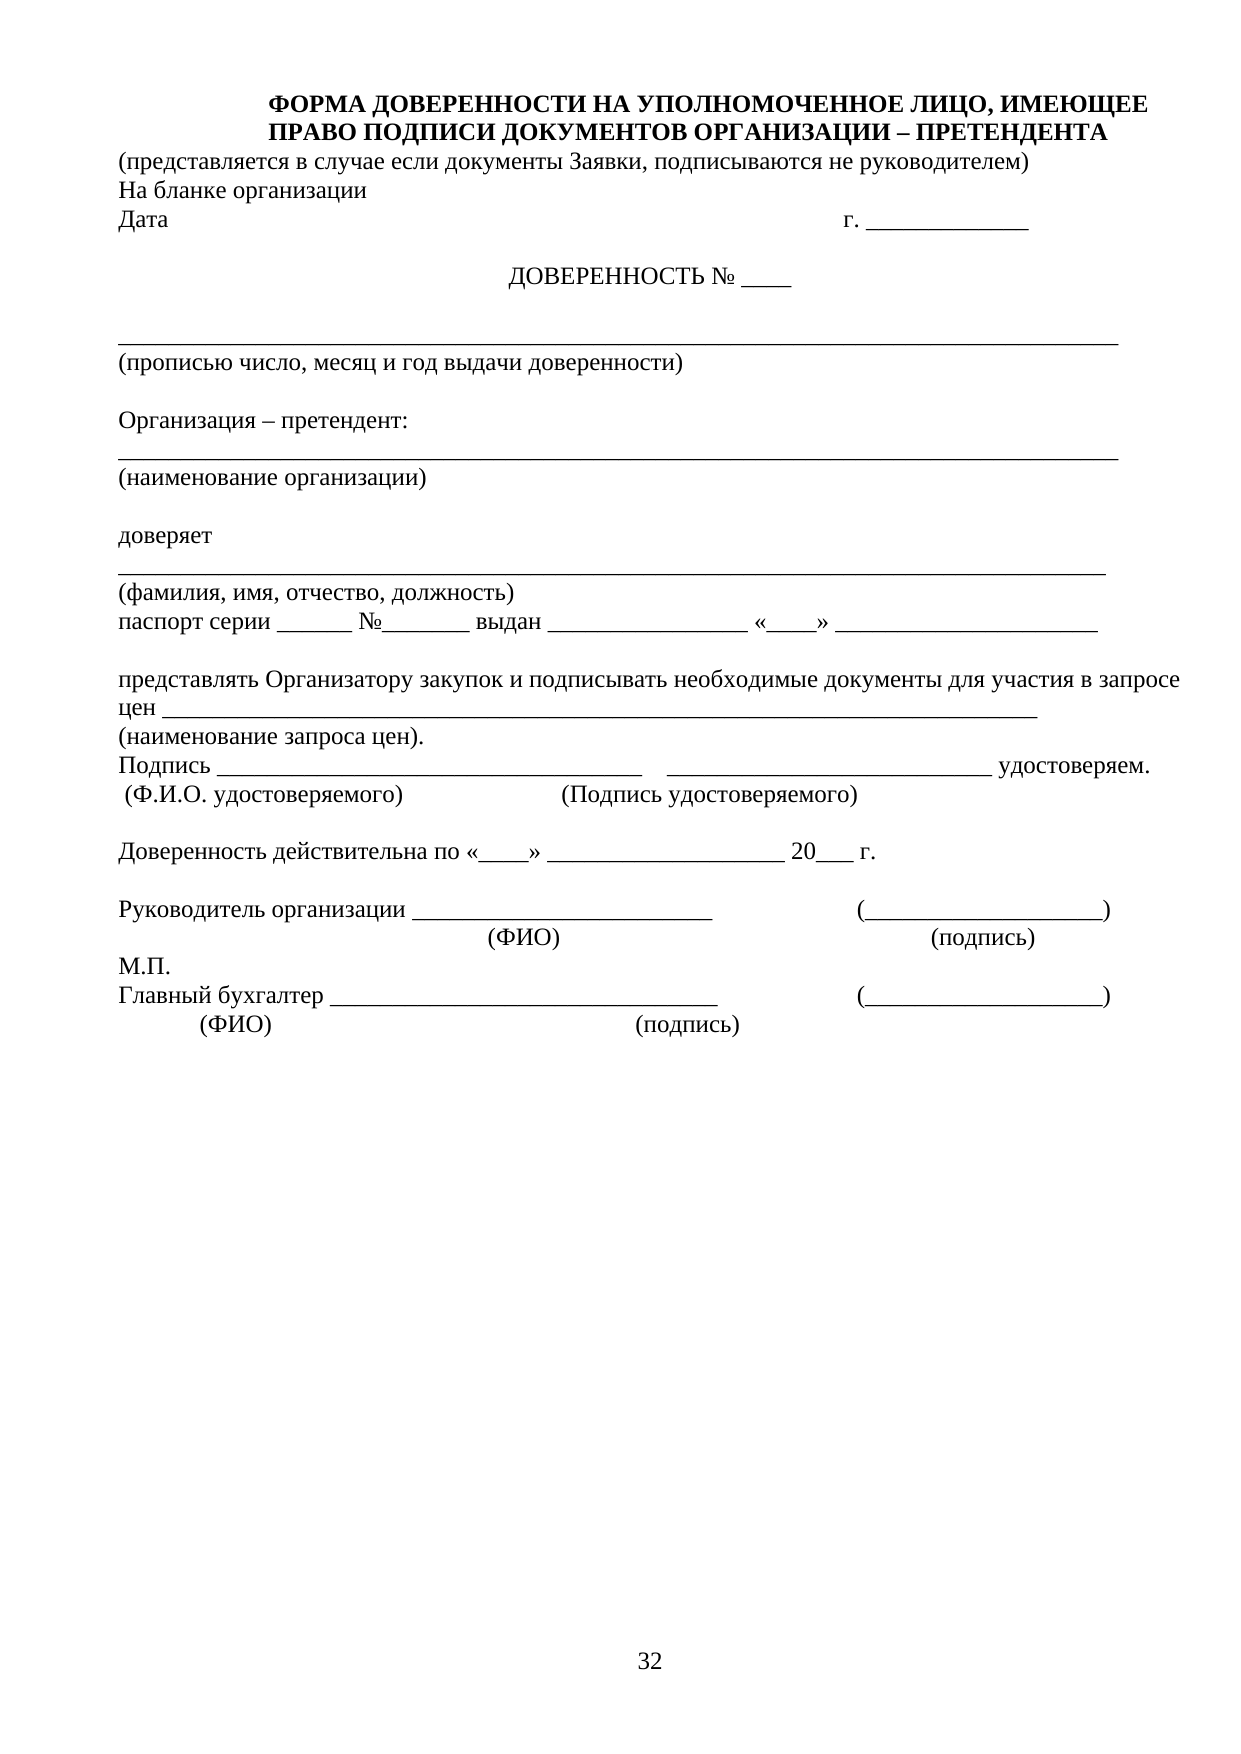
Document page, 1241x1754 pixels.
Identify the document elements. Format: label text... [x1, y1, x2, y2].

text (фамилия, имя, отчество, должность) [118, 577, 1181, 606]
text (наименование запроса цен). [118, 721, 1181, 750]
text Доверенность действительна по «____» ___________________ 20___ г. [118, 836, 1181, 865]
text (Ф.И.О. удостоверяемого) (Подпись удостоверяемого) [118, 779, 1181, 807]
subtitle ФОРМА ДОВЕРЕННОСТИ НА УПОЛНОМОЧЕННОЕ ЛИЦО, ИМЕЮЩЕЕ ПРАВО ПОДПИСИ ДОКУМЕНТОВ ОРГАНИЗАЦИИ – ПРЕТЕНДЕНТА [268, 89, 1181, 146]
text Руководитель организации ________________________ (___________________) [118, 894, 1181, 922]
text (ФИО) (подпись) [118, 922, 1181, 951]
text Организация – претендент: [118, 405, 1181, 434]
text (наименование организации) [118, 462, 1181, 491]
text ________________________________________________________________________________ [118, 319, 1181, 347]
text Главный бухгалтер _______________________________ (___________________) [118, 980, 1181, 1009]
text доверяет _______________________________________________________________________________ [118, 520, 1181, 577]
text Дата г. _____________ [118, 204, 1181, 232]
text представлять Организатору закупок и подписывать необходимые документы для участия в запросе цен ______________________________________________________________________ [118, 664, 1181, 721]
text На бланке организации [118, 175, 1181, 204]
text ________________________________________________________________________________ [118, 434, 1181, 462]
text ДОВЕРЕННОСТЬ № ____ [118, 261, 1181, 290]
text паспорт серии ______ №_______ выдан ________________ «____» _____________________ [118, 606, 1181, 635]
text (ФИО) (подпись) [118, 1009, 1181, 1037]
text Подпись __________________________________ __________________________ удостоверяем. [118, 750, 1181, 779]
text М.П. [118, 951, 1181, 980]
text (представляется в случае если документы Заявки, подписываются не руководителем) [118, 146, 1181, 175]
text (прописью число, месяц и год выдачи доверенности) [118, 347, 1181, 376]
